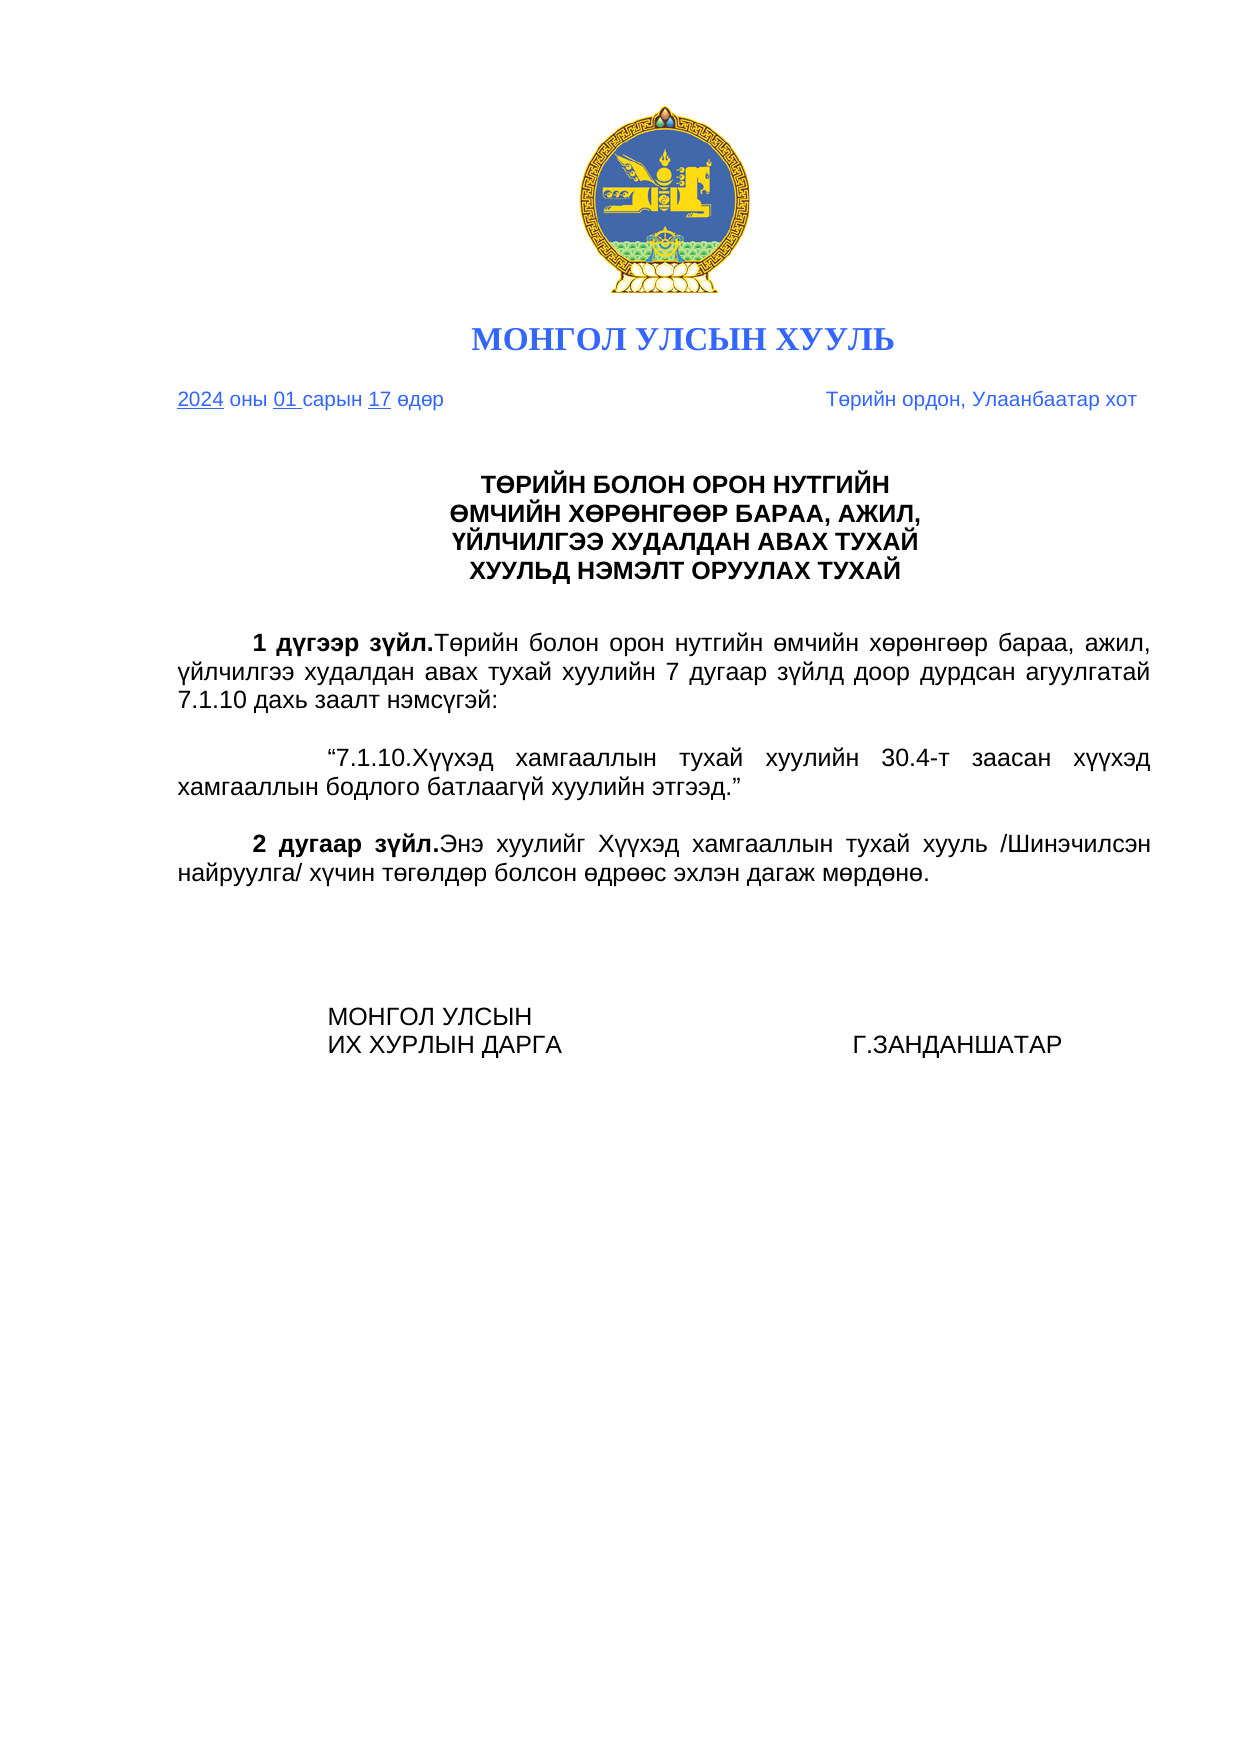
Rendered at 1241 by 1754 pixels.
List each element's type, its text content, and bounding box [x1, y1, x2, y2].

title МОНГОЛ УЛСЫН ХУУЛЬ [177, 319, 1189, 358]
subtitle ХУУЛЬД НЭМЭЛТ ОРУУЛАХ ТУХАЙ [177, 556, 1152, 585]
text 2024 оны 01 сарын 17 өдөр Төрийн ордон, Улаанбаатар хот [177, 387, 1152, 411]
text 2 дугаар зүйл.Энэ хуулийг Хүүхэд хамгааллын тухай хууль /Шинэчилсэн найруулга/ хүчин төгөлдөр болсон өдрөөс эхлэн дагаж мөрдөнө. [177, 829, 1152, 887]
subtitle ӨМЧИЙН ХӨРӨНГӨӨР БАРАА, АЖИЛ, [177, 499, 1152, 527]
text ИХ ХУРЛЫН ДАРГА Г.ЗАНДАНШАТАР [177, 1031, 1152, 1059]
subtitle ҮЙЛЧИЛГЭЭ ХУДАЛДАН АВАХ ТУХАЙ [177, 527, 1152, 556]
text 1 дүгээр зүйл.Төрийн болон орон нутгийн өмчийн хөрөнгөөр бараа, ажил, үйлчилгээ худалдан авах тухай хуулийн 7 дугаар зүйлд доор дурдсан агуулгатай 7.1.10 дахь заалт нэмсүгэй: [177, 628, 1152, 714]
text “7.1.10.Хүүхэд хамгааллын тухай хуулийн 30.4-т заасан хүүхэд хамгааллын бодлого батлаагүй хуулийн этгээд.” [177, 743, 1152, 801]
subtitle ТӨРИЙН БОЛОН ОРОН НУТГИЙН [177, 470, 1152, 499]
picture [579, 105, 750, 293]
text МОНГОЛ УЛСЫН [177, 1002, 1152, 1031]
